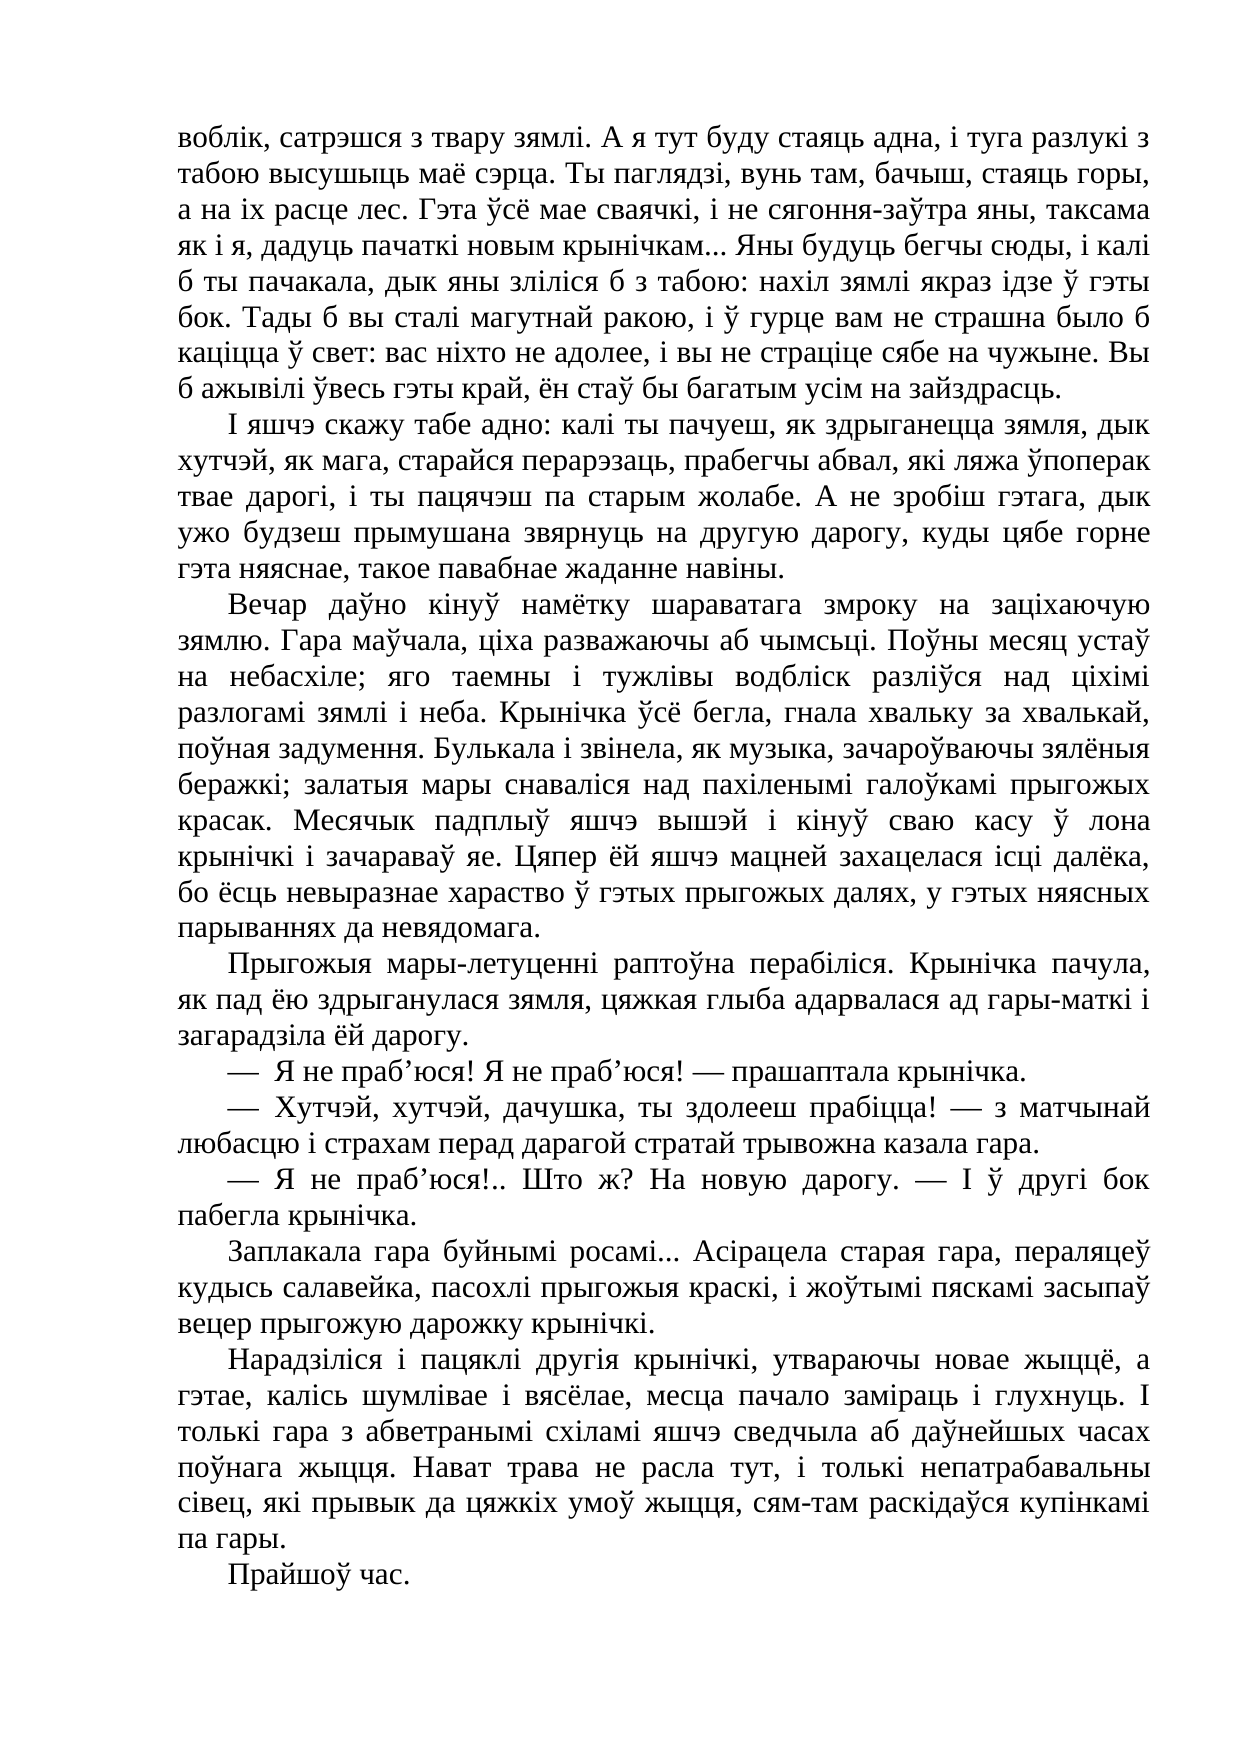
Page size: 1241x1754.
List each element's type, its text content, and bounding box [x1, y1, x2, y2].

text — Я не праб’юся!.. Што ж? На новую дарогу. — І ў другі бок пабегла крынічка. [177, 1160, 1152, 1232]
text Прайшоў час. [177, 1556, 1152, 1592]
text Нарадзіліся і пацяклі другія крынічкі, утвараючы новае жыццё, а гэтае, калісь шумлівае і вясёлае, месца пачало заміраць і глухнуць. І толькі гара з абветранымі схіламі яшчэ сведчыла аб даўнейшых часах поўнага жыцця. Нават трава не расла тут, і толькі непатрабавальны сівец, які прывык да цяжкіх умоў жыцця, сям-там раскідаўся купінкамі па гары. [177, 1340, 1152, 1556]
text — Хутчэй, хутчэй, дачушка, ты здолееш прабіцца! — з матчынай любасцю і страхам перад дарагой стратай трывожна казала гара. [177, 1088, 1152, 1160]
text Вечар даўно кінуў намётку шараватага змроку на заціхаючую зямлю. Гара маўчала, ціха разважаючы аб чымсьці. Поўны месяц устаў на небасхіле; яго таемны і тужлівы водбліск разліўся над ціхімі разлогамі зямлі і неба. Крынічка ўсё бегла, гнала хвальку за хвалькай, поўная задумення. Булькала і звінела, як музыка, зачароўваючы зялёныя беражкі; залатыя мары снаваліся над пахіленымі галоўкамі прыгожых красак. Месячык падплыў яшчэ вышэй і кінуў сваю касу ў лона крынічкі і зачараваў яе. Цяпер ёй яшчэ мацней захацелася ісці далёка, бо ёсць невыразнае хараство ў гэтых прыгожых далях, у гэтых няясных парываннях да невядомага. [177, 585, 1152, 945]
text Прыгожыя мары-летуценні раптоўна перабіліся. Крынічка пачула, як пад ёю здрыганулася зямля, цяжкая глыба адарвалася ад гары-маткі і загарадзіла ёй дарогу. [177, 945, 1152, 1052]
text Заплакала гара буйнымі росамі... Асірацела старая гара, пераляцеў кудысь салавейка, пасохлі прыгожыя краскі, і жоўтымі пяскамі засыпаў вецер прыгожую дарожку крынічкі. [177, 1232, 1152, 1340]
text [177, 118, 1152, 406]
text І яшчэ скажу табе адно: калі ты пачуеш, як здрыганецца зямля, дык хутчэй, як мага, старайся перарэзаць, прабегчы абвал, які ляжа ўпоперак твае дарогі, і ты пацячэш па старым жолабе. А не зробіш гэтага, дык ужо будзеш прымушана звярнуць на другую дарогу, куды цябе горне гэта няяснае, такое павабнае жаданне навіны. [177, 406, 1152, 585]
text — Я не праб’юся! Я не праб’юся! — прашаптала крынічка. [177, 1052, 1152, 1088]
